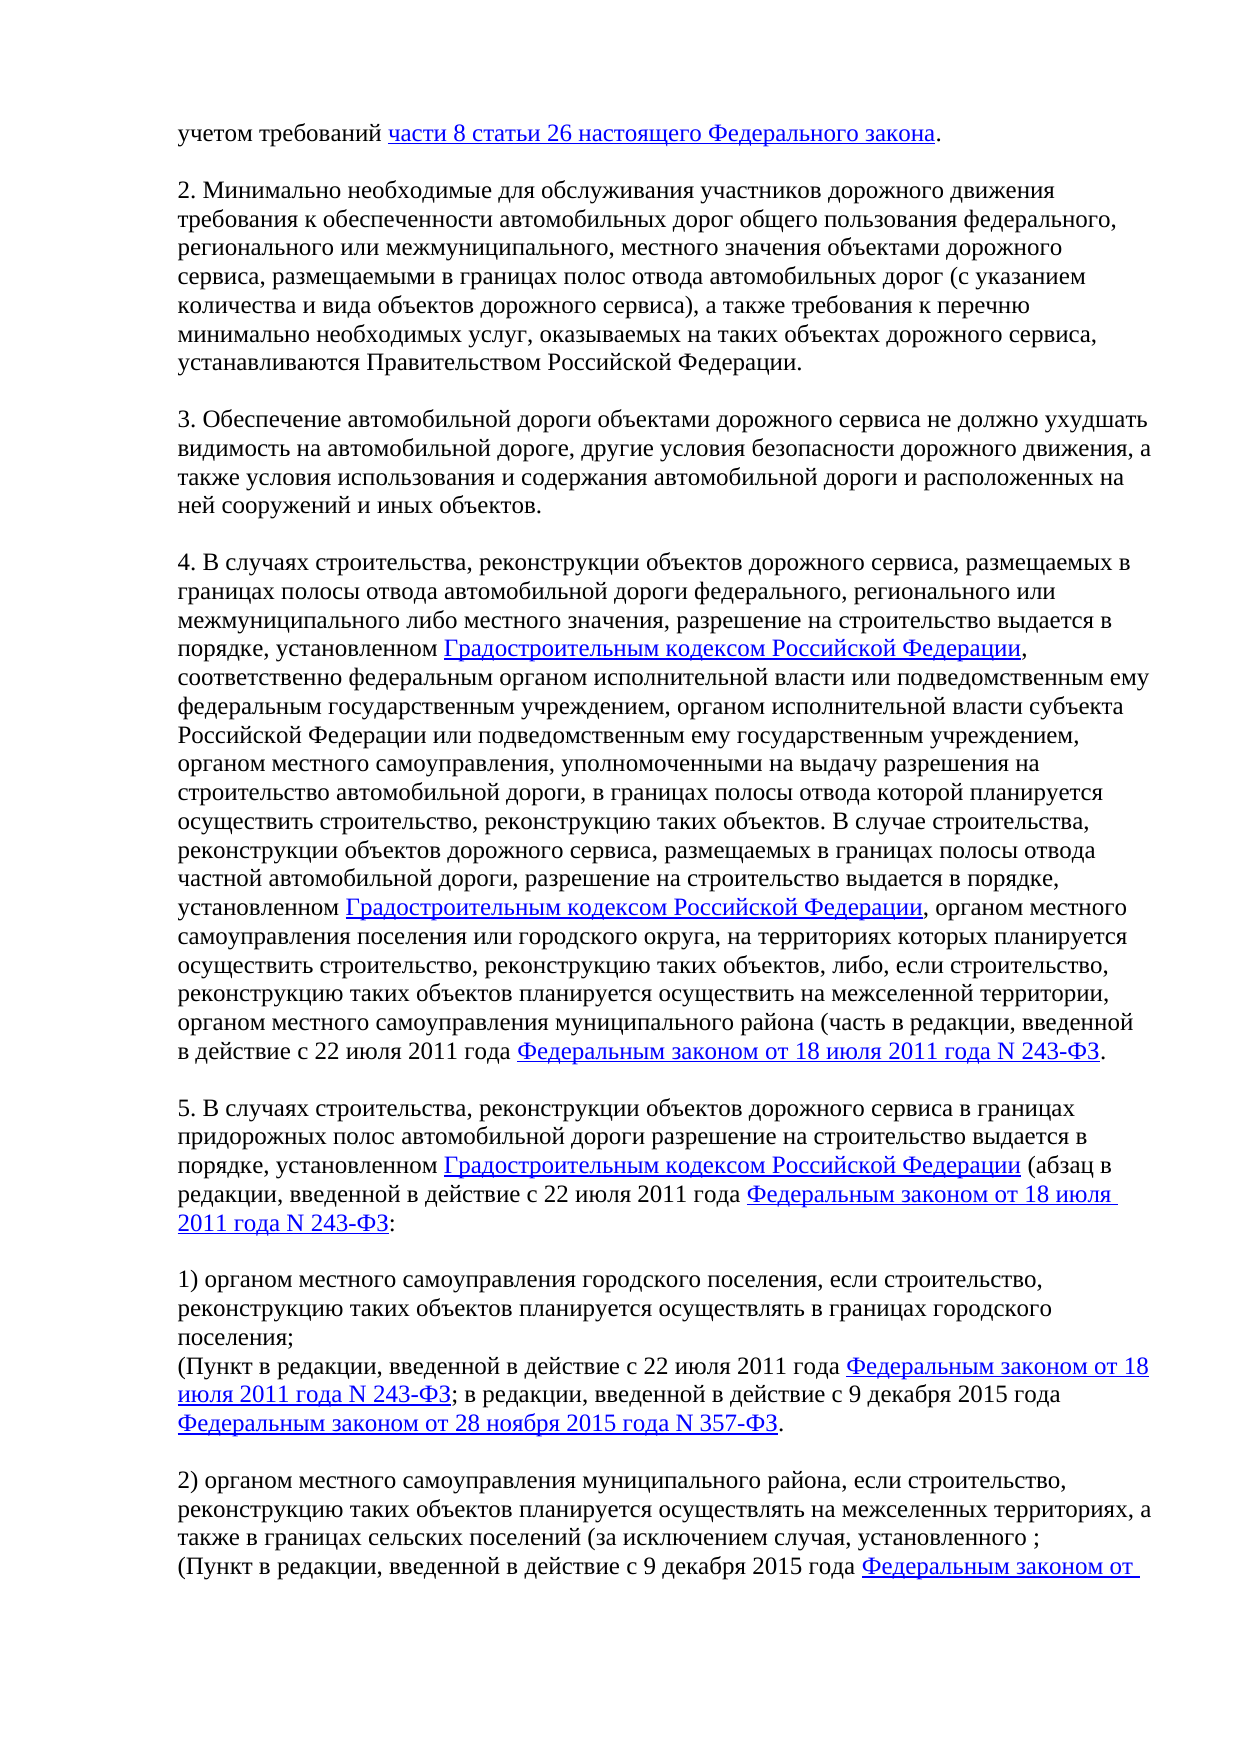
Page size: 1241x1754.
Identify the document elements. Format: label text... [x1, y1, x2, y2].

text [177, 1465, 1152, 1580]
text 3. Обеспечение автомобильной дороги объектами дорожного сервиса не должно ухудшать видимость на автомобильной дороге, другие условия безопасности дорожного движения, а также условия использования и содержания автомобильной дороги и расположенных на ней сооружений и иных объектов. [177, 404, 1152, 547]
text 5. В случаях строительства, реконструкции объектов дорожного сервиса в границах придорожных полос автомобильной дороги разрешение на строительство выдается в порядке, установленном Градостроительным кодексом Российской Федерации (абзац в редакции, введенной в действие с 22 июля 2011 года Федеральным законом от 18 июля 2011 года N 243-ФЗ: [177, 1093, 1152, 1264]
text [177, 118, 1152, 175]
text 4. В случаях строительства, реконструкции объектов дорожного сервиса, размещаемых в границах полосы отвода автомобильной дороги федерального, регионального или межмуниципального либо местного значения, разрешение на строительство выдается в порядке, установленном Градостроительным кодексом Российской Федерации, соответственно федеральным органом исполнительной власти или подведомственным ему федеральным государственным учреждением, органом исполнительной власти субъекта Российской Федерации или подведомственным ему государственным учреждением, органом местного самоуправления, уполномоченными на выдачу разрешения на строительство автомобильной дороги, в границах полосы отвода которой планируется осуществить строительство, реконструкцию таких объектов. В случае строительства, реконструкции объектов дорожного сервиса, размещаемых в границах полосы отвода частной автомобильной дороги, разрешение на строительство выдается в порядке, установленном Градостроительным кодексом Российской Федерации, органом местного самоуправления поселения или городского округа, на территориях которых планируется осуществить строительство, реконструкцию таких объектов, либо, если строительство, реконструкцию таких объектов планируется осуществить на межселенной территории, органом местного самоуправления муниципального района (часть в редакции, введенной в действие с 22 июля 2011 года Федеральным законом от 18 июля 2011 года N 243-ФЗ. [177, 547, 1152, 1093]
text 1) органом местного самоуправления городского поселения, если строительство, реконструкцию таких объектов планируется осуществлять в границах городского поселения; (Пункт в редакции, введенной в действие с 22 июля 2011 года Федеральным законом от 18 июля 2011 года N 243-ФЗ; в редакции, введенной в действие с 9 декабря 2015 года Федеральным законом от 28 ноября 2015 года N 357-ФЗ. [177, 1264, 1152, 1465]
text 2. Минимально необходимые для обслуживания участников дорожного движения требования к обеспеченности автомобильных дорог общего пользования федерального, регионального или межмуниципального, местного значения объектами дорожного сервиса, размещаемыми в границах полос отвода автомобильных дорог (с указанием количества и вида объектов дорожного сервиса), а также требования к перечню минимально необходимых услуг, оказываемых на таких объектах дорожного сервиса, устанавливаются Правительством Российской Федерации. [177, 175, 1152, 404]
